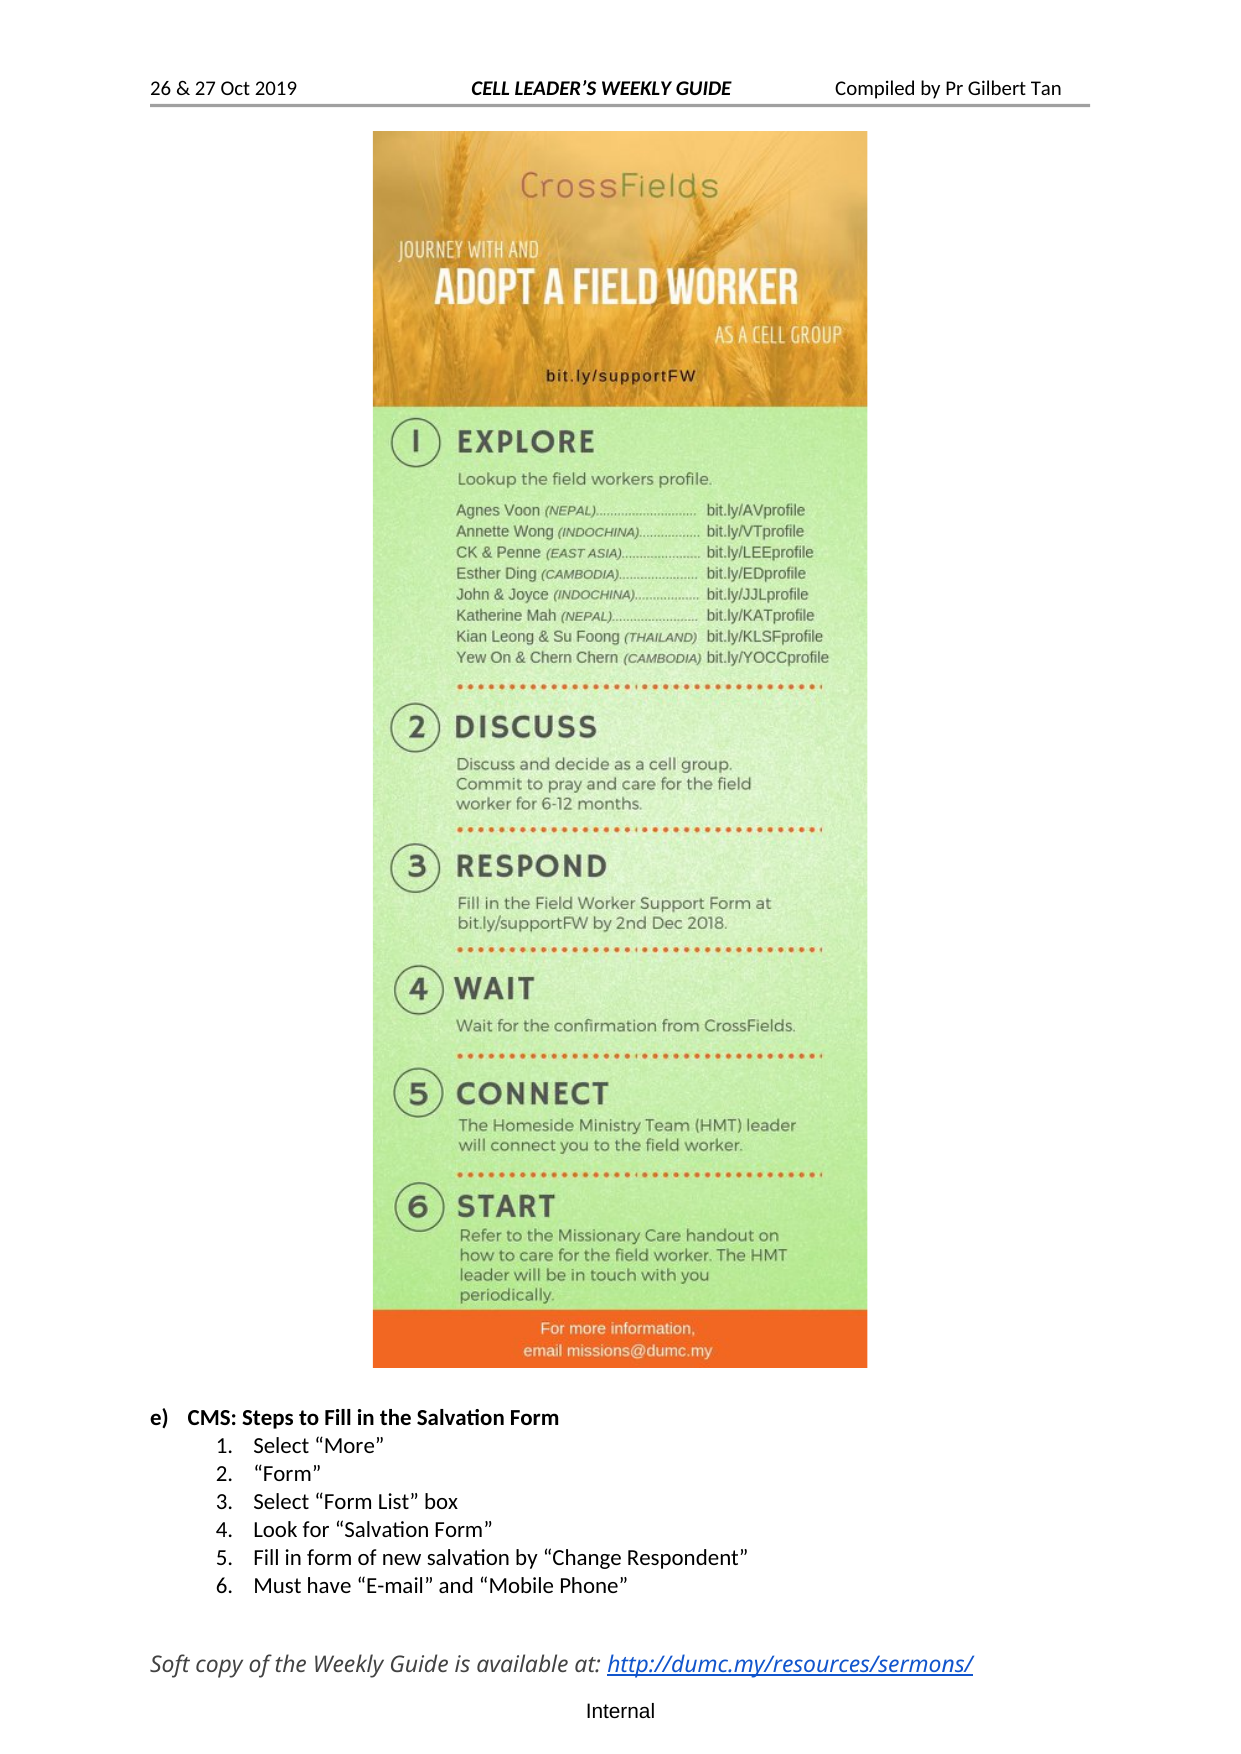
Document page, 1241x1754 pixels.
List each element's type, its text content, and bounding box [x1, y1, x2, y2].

list CMS: Steps to Fill in the Salvation Form [150, 1403, 1090, 1431]
picture [372, 131, 868, 1368]
list Look for “Salvation Form” [216, 1515, 1090, 1543]
list Fill in form of new salvation by “Change Respondent” [216, 1543, 1090, 1571]
list Must have “E-mail” and “Mobile Phone” [216, 1571, 1090, 1599]
list Select “Form List” box [216, 1487, 1090, 1515]
list “Form” [216, 1459, 1090, 1487]
list Select “More” [216, 1431, 1090, 1459]
